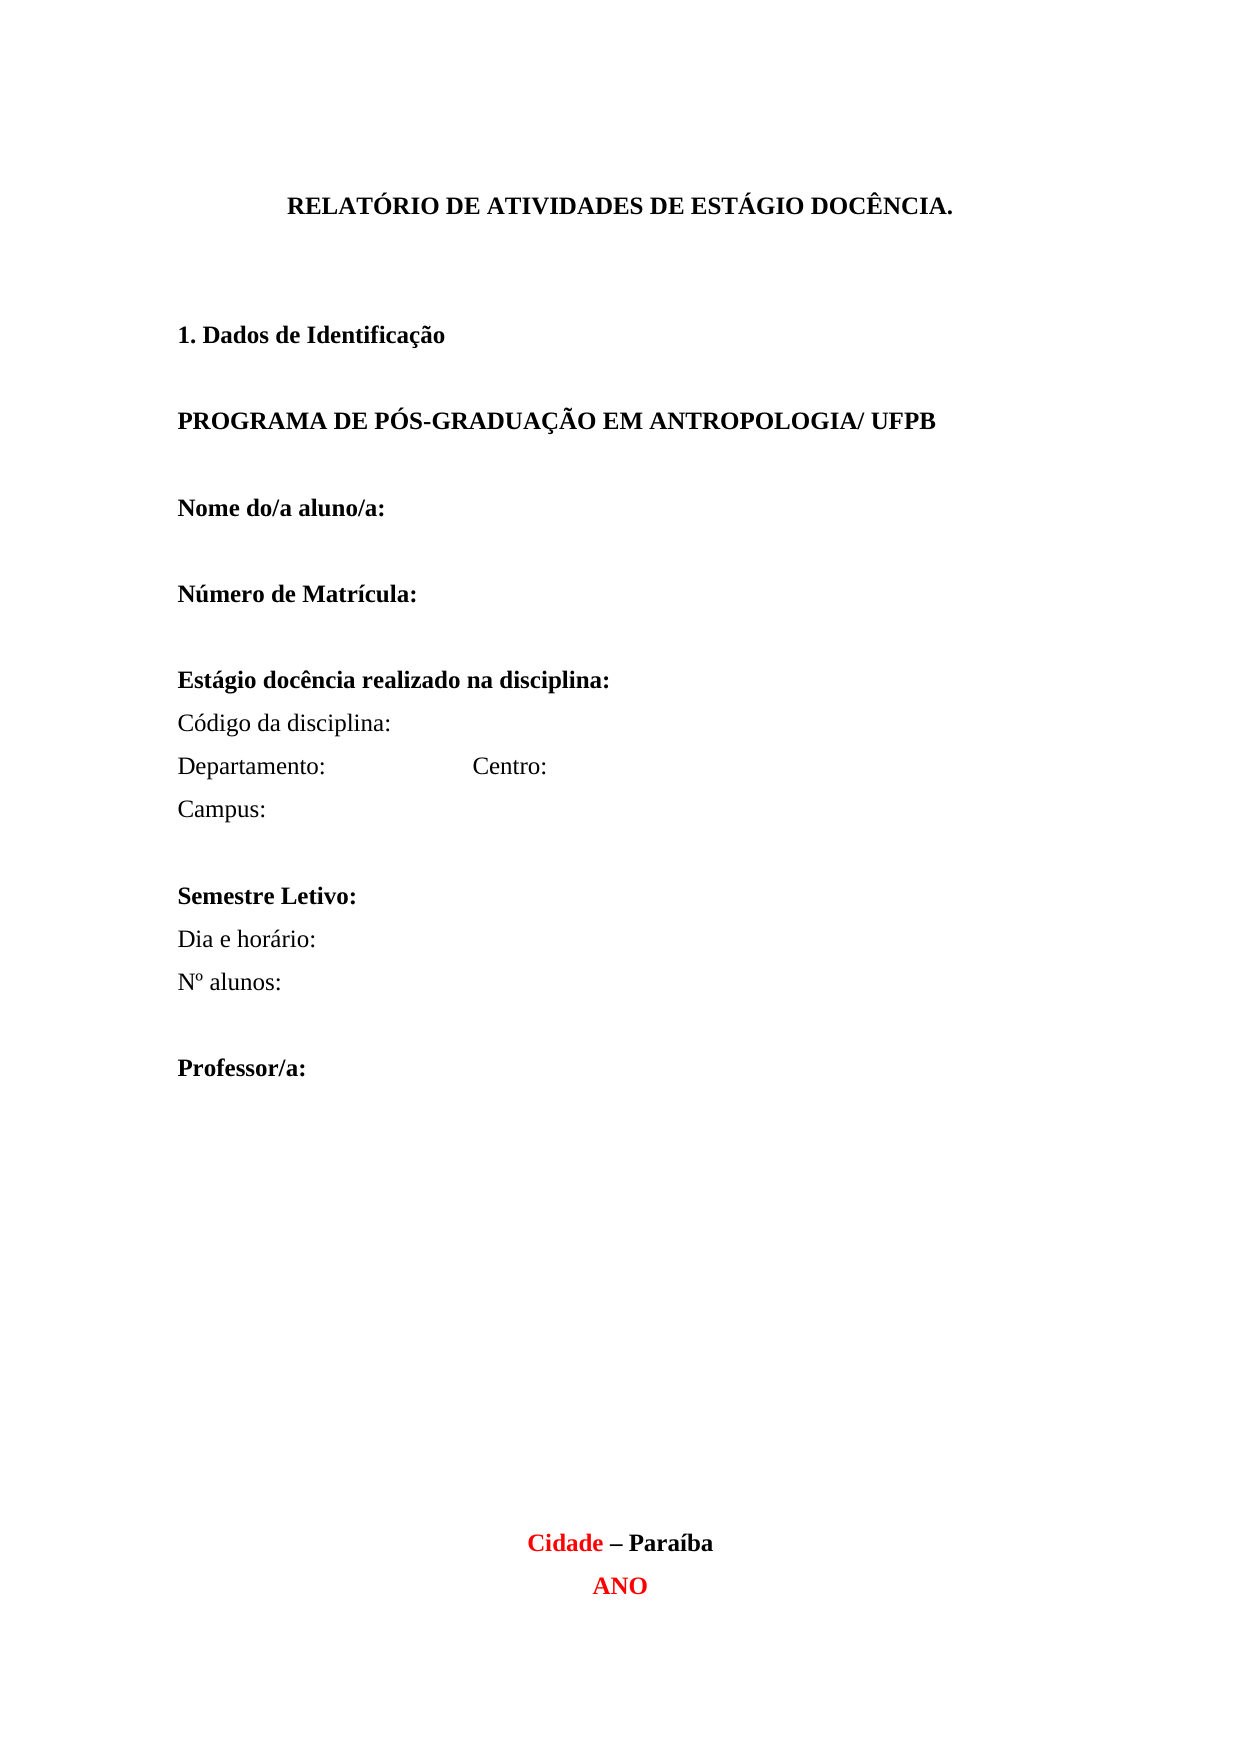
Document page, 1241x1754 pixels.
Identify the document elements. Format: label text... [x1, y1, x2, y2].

text Código da disciplina: [177, 708, 1063, 737]
text 1. Dados de Identificação [177, 320, 1063, 349]
text Campus: [177, 794, 1063, 823]
text Nome do/a aluno/a: [177, 493, 1063, 521]
text Cidade – Paraíba [177, 1528, 1063, 1556]
text Número de Matrícula: [177, 579, 1063, 608]
text ANO [177, 1571, 1063, 1599]
text Semestre Letivo: [177, 881, 1063, 909]
text Dia e horário: [177, 924, 1063, 953]
text PROGRAMA DE PÓS-GRADUAÇÃO EM ANTROPOLOGIA/ UFPB [177, 406, 1063, 435]
text Nº alunos: [177, 967, 1063, 996]
text Departamento: Centro: [177, 751, 1063, 780]
text Estágio docência realizado na disciplina: [177, 665, 1063, 694]
text Professor/a: [177, 1053, 1063, 1082]
text RELATÓRIO DE ATIVIDADES DE ESTÁGIO DOCÊNCIA. [177, 191, 1063, 219]
